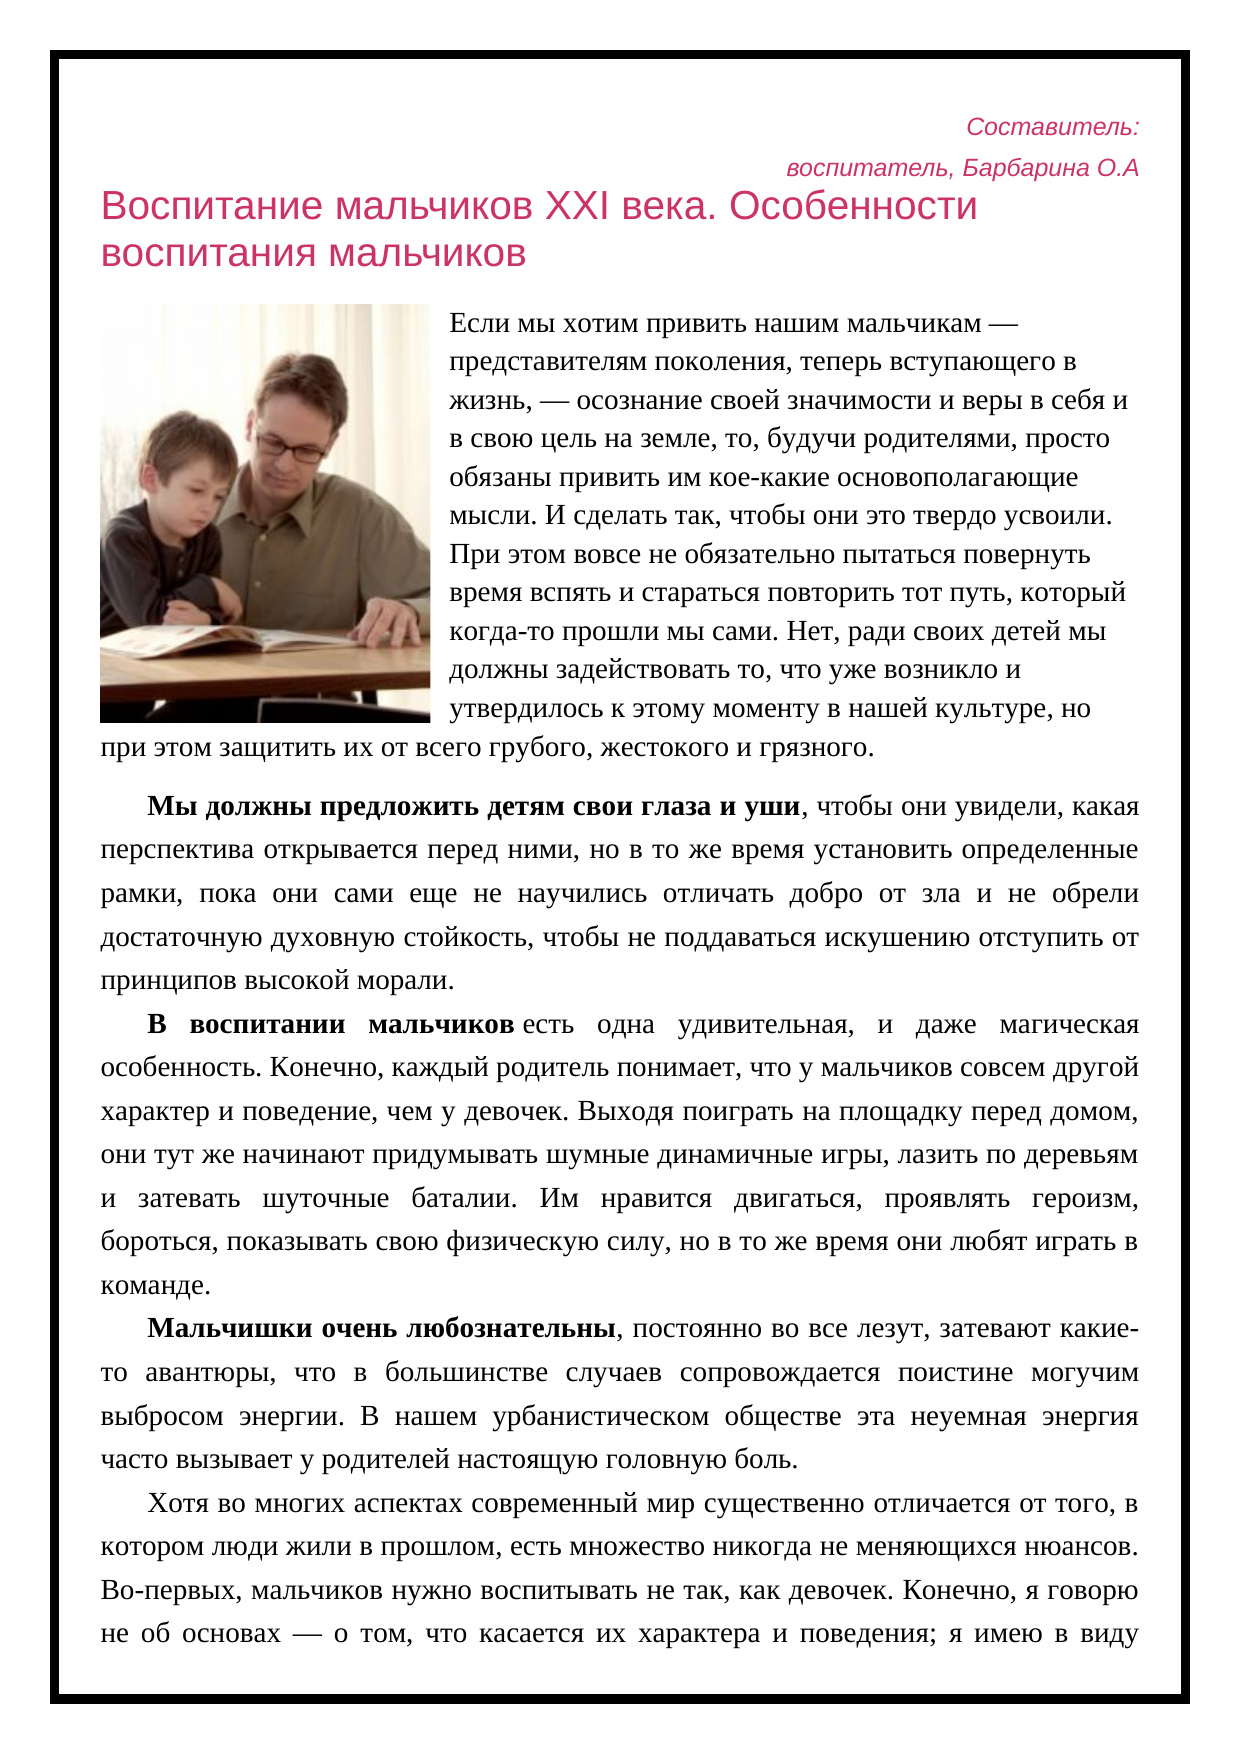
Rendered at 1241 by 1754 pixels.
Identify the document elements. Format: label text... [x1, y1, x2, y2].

text В воспитании мальчиков есть одна удивительная, и даже магическая особенность. Конечно, каждый родитель понимает, что у мальчиков совсем другой характер и поведение, чем у девочек. Выходя поиграть на площадку перед домом, они тут же начинают придумывать шумные динамичные игры, лазить по деревьям и затевать шуточные баталии. Им нравится двигаться, проявлять героизм, бороться, показывать свою физическую силу, но в то же время они любят играть в команде. [100, 1006, 1140, 1301]
text Составитель: [100, 100, 1140, 141]
text Мы должны предложить детям свои глаза и уши, чтобы они увидели, какая перспектива открывается перед ними, но в то же время установить определенные рамки, пока они сами еще не научились отличать добро от зла и не обрели достаточную духовную стойкость, чтобы не поддаваться искушению отступить от принципов высокой морали. [100, 788, 1140, 996]
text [100, 1485, 1140, 1649]
text Воспитание мальчиков XXI века. Особенности воспитания мальчиков [100, 182, 1140, 275]
text Мальчишки очень любознательны, постоянно во все лезут, затевают какие-то авантюры, что в большинстве случаев сопровождается поистине могучим выбросом энергии. В нашем урбанистическом обществе эта неуемная энергия часто вызывает у родителей настоящую головную боль. [100, 1311, 1140, 1475]
text воспитатель, Барбарина О.А [100, 141, 1140, 182]
picture [100, 304, 431, 723]
